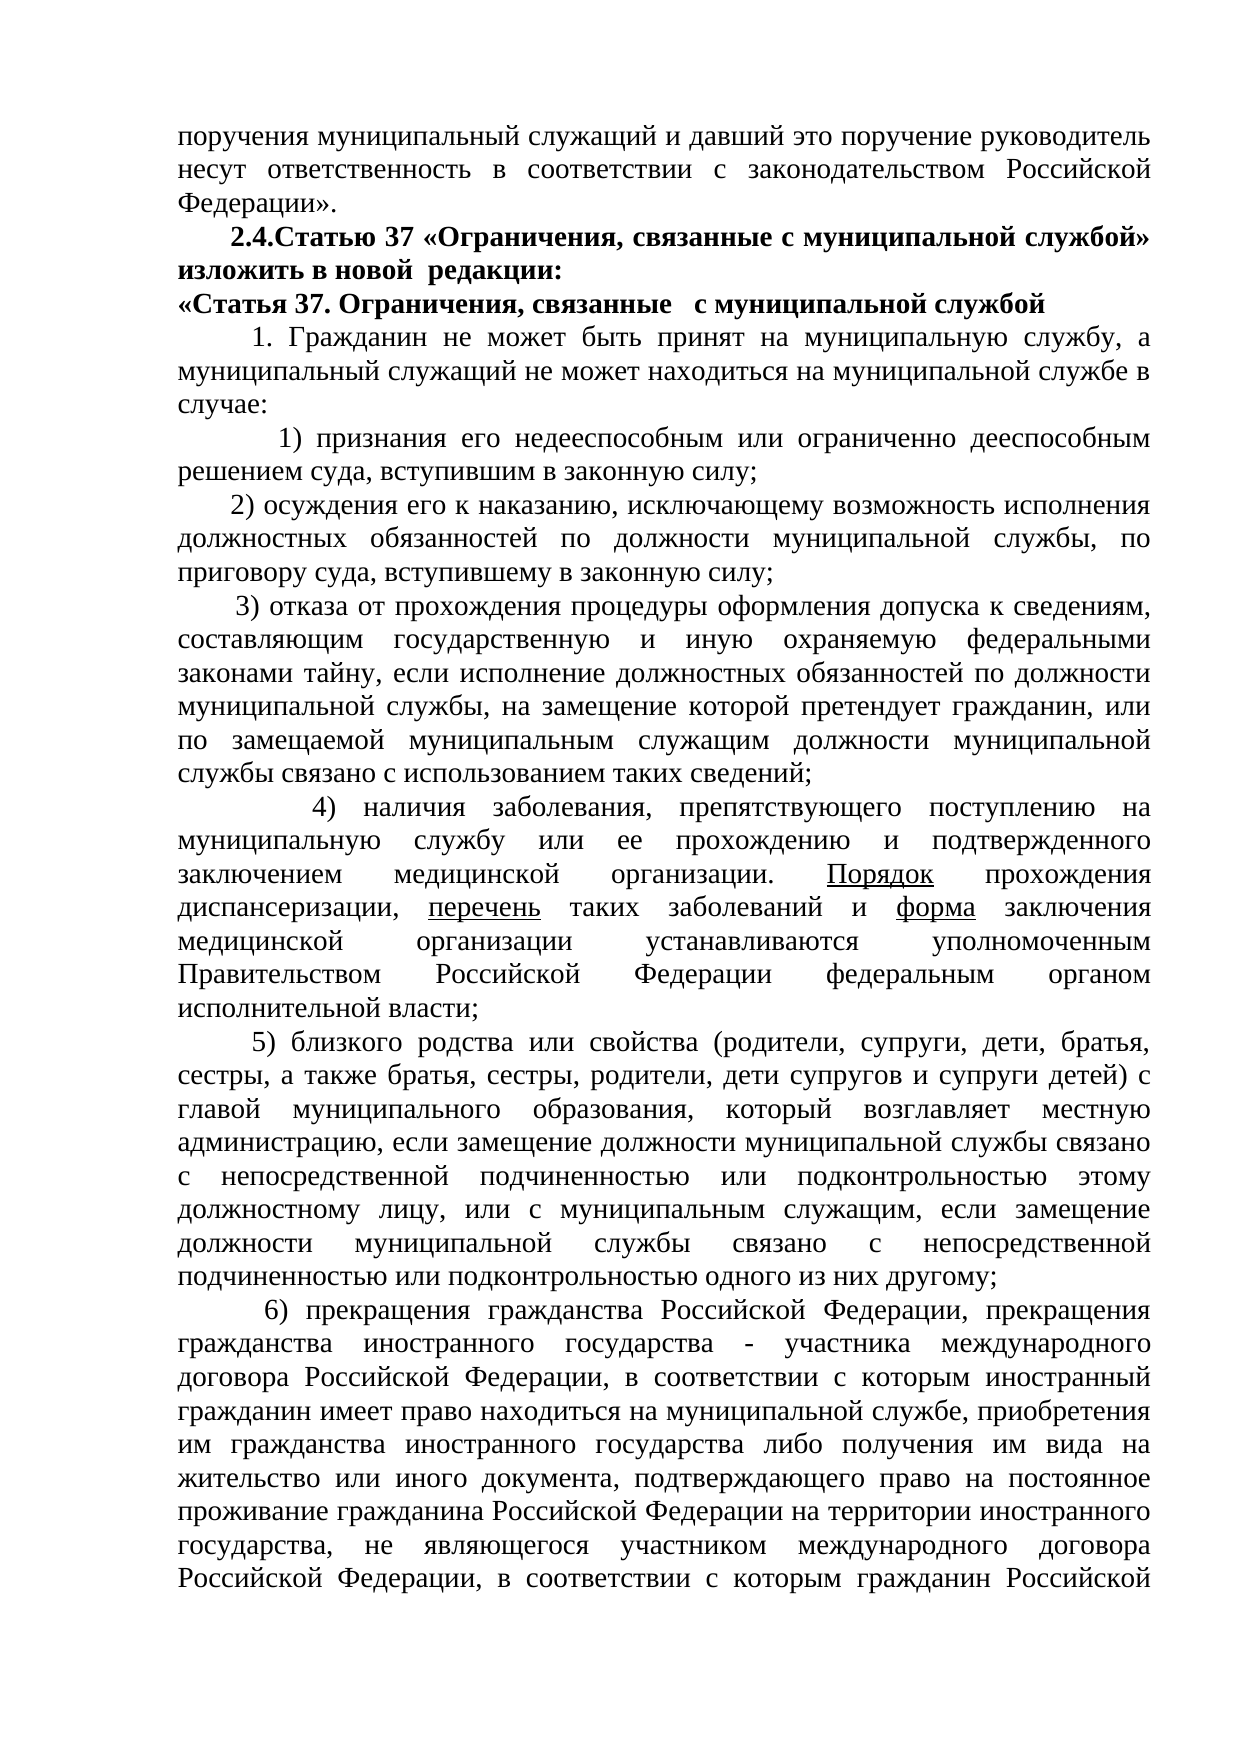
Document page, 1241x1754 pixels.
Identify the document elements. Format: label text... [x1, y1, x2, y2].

text 4) наличия заболевания, препятствующего поступлению на муниципальную службу или ее прохождению и подтвержденного заключением медицинской организации. Порядок прохождения диспансеризации, перечень таких заболеваний и форма заключения медицинской организации устанавливаются уполномоченным Правительством Российской Федерации федеральным органом исполнительной власти; [177, 789, 1152, 1024]
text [177, 1292, 1152, 1594]
text 1) признания его недееспособным или ограниченно дееспособным решением суда, вступившим в законную силу; [177, 420, 1152, 487]
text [177, 118, 1152, 219]
text 2.4.Статью 37 «Ограничения, связанные с муниципальной службой» изложить в новой редакции: [177, 219, 1152, 286]
text «Статья 37. Ограничения, связанные с муниципальной службой [177, 286, 1152, 319]
text 5) близкого родства или свойства (родители, супруги, дети, братья, сестры, а также братья, сестры, родители, дети супругов и супруги детей) с главой муниципального образования, который возглавляет местную администрацию, если замещение должности муниципальной службы связано с непосредственной подчиненностью или подконтрольностью этому должностному лицу, или с муниципальным служащим, если замещение должности муниципальной службы связано с непосредственной подчиненностью или подконтрольностью одного из них другому; [177, 1024, 1152, 1292]
text 3) отказа от прохождения процедуры оформления допуска к сведениям, составляющим государственную и иную охраняемую федеральными законами тайну, если исполнение должностных обязанностей по должности муниципальной службы, на замещение которой претендует гражданин, или по замещаемой муниципальным служащим должности муниципальной службы связано с использованием таких сведений; [177, 588, 1152, 789]
text 2) осуждения его к наказанию, исключающему возможность исполнения должностных обязанностей по должности муниципальной службы, по приговору суда, вступившему в законную силу; [177, 487, 1152, 588]
text 1. Гражданин не может быть принят на муниципальную службу, а муниципальный служащий не может находиться на муниципальной службе в случае: [177, 319, 1152, 420]
